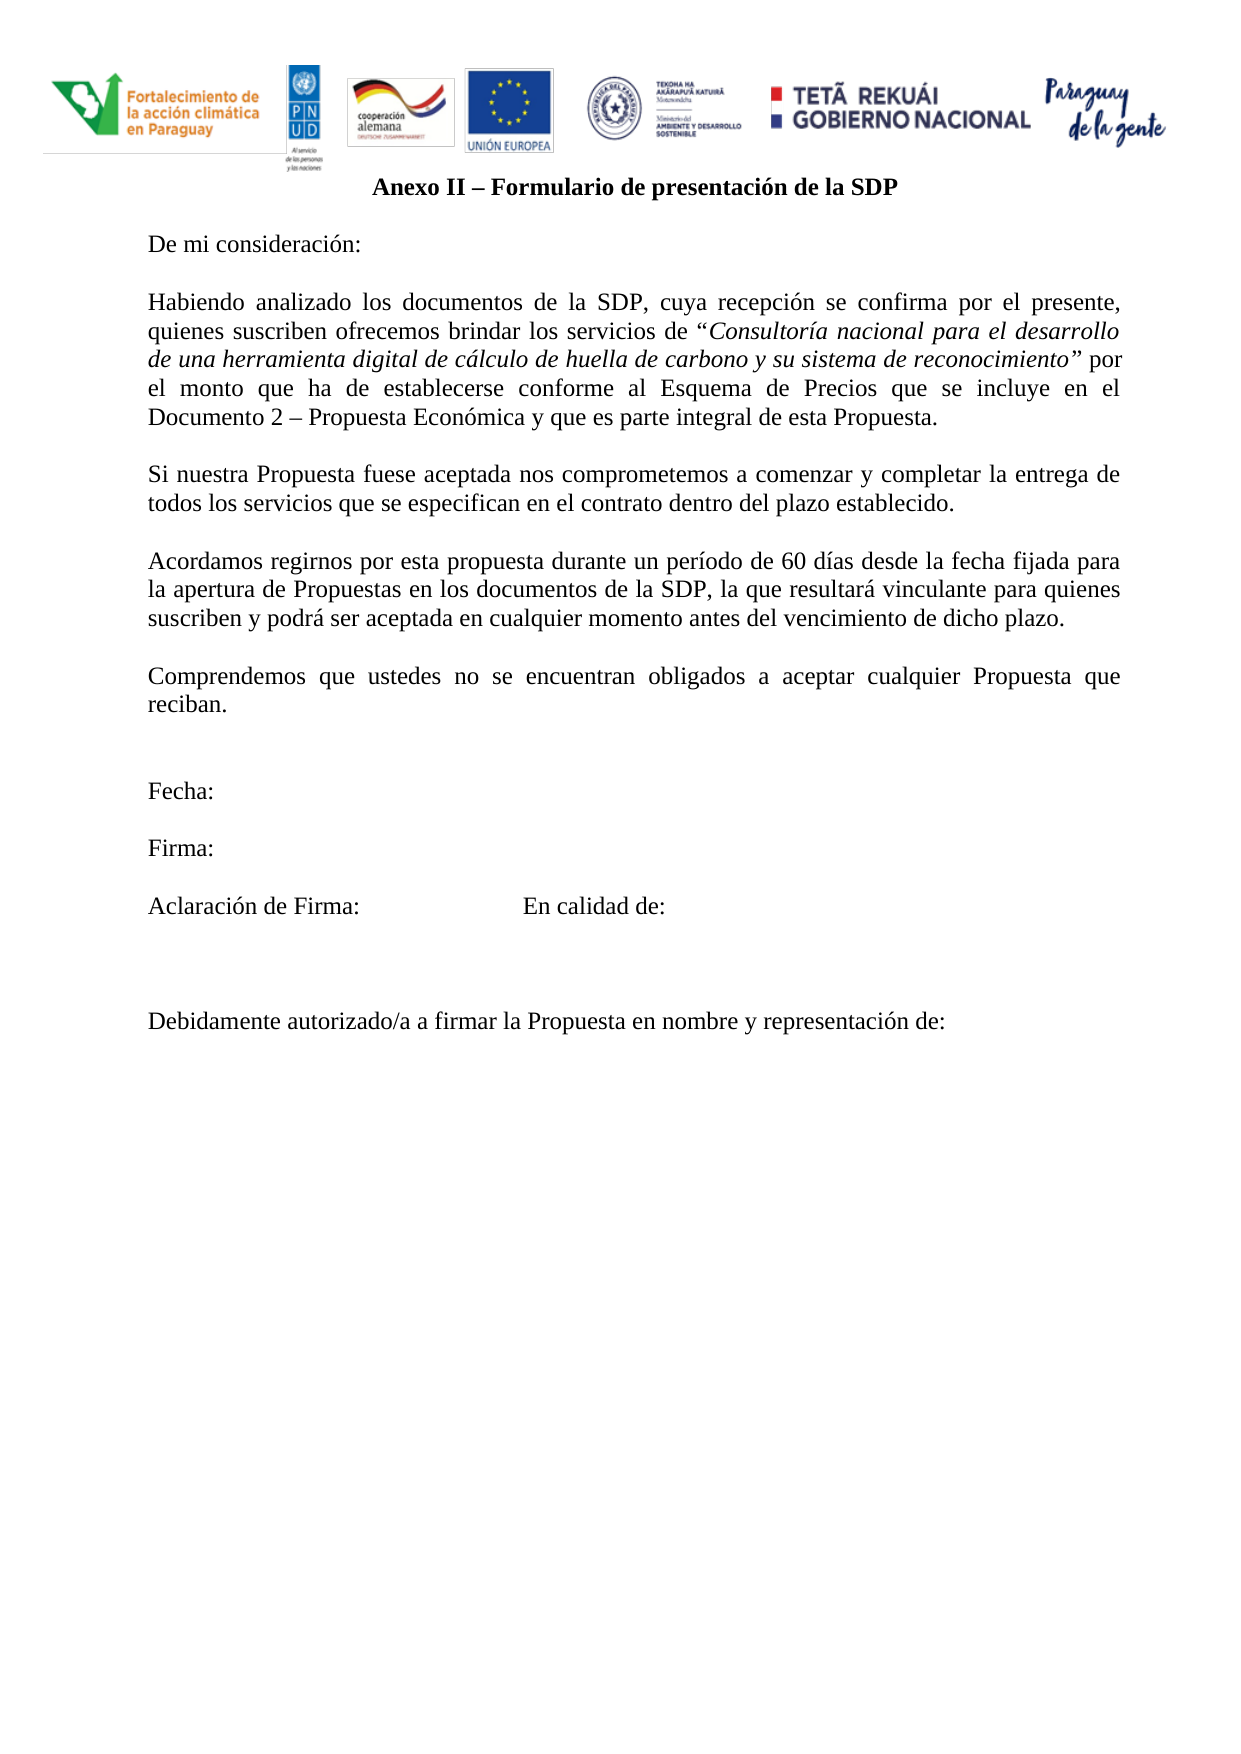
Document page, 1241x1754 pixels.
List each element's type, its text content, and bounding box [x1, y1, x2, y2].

picture [43, 65, 1173, 172]
text Debidamente autorizado/a a firmar la Propuesta en nombre y representación de: [148, 1006, 1122, 1034]
text Comprendemos que ustedes no se encuentran obligados a aceptar cualquier Propuesta que reciban. [148, 661, 1122, 718]
text Habiendo analizado los documentos de la SDP, cuya recepción se confirma por el presente, quienes suscriben ofrecemos brindar los servicios de “Consultoría nacional para el desarrollo de una herramienta digital de cálculo de huella de carbono y su sistema de reconocimiento” por el monto que ha de establecerse conforme al Esquema de Precios que se incluye en el Documento 2 – Propuesta Económica y que es parte integral de esta Propuesta. [148, 287, 1122, 431]
text Si nuestra Propuesta fuese aceptada nos comprometemos a comenzar y completar la entrega de todos los servicios que se especifican en el contrato dentro del plazo establecido. [148, 459, 1122, 517]
text Anexo II – Formulario de presentación de la SDP [148, 148, 1122, 201]
text De mi consideración: [148, 229, 1122, 258]
text Firma: [148, 833, 1122, 862]
text Aclaración de Firma: En calidad de: [148, 891, 1122, 919]
text Acordamos regirnos por esta propuesta durante un período de 60 días desde la fecha fijada para la apertura de Propuestas en los documentos de la SDP, la que resultará vinculante para quienes suscriben y podrá ser aceptada en cualquier momento antes del vencimiento de dicho plazo. [148, 546, 1122, 632]
text Fecha: [148, 776, 1122, 804]
